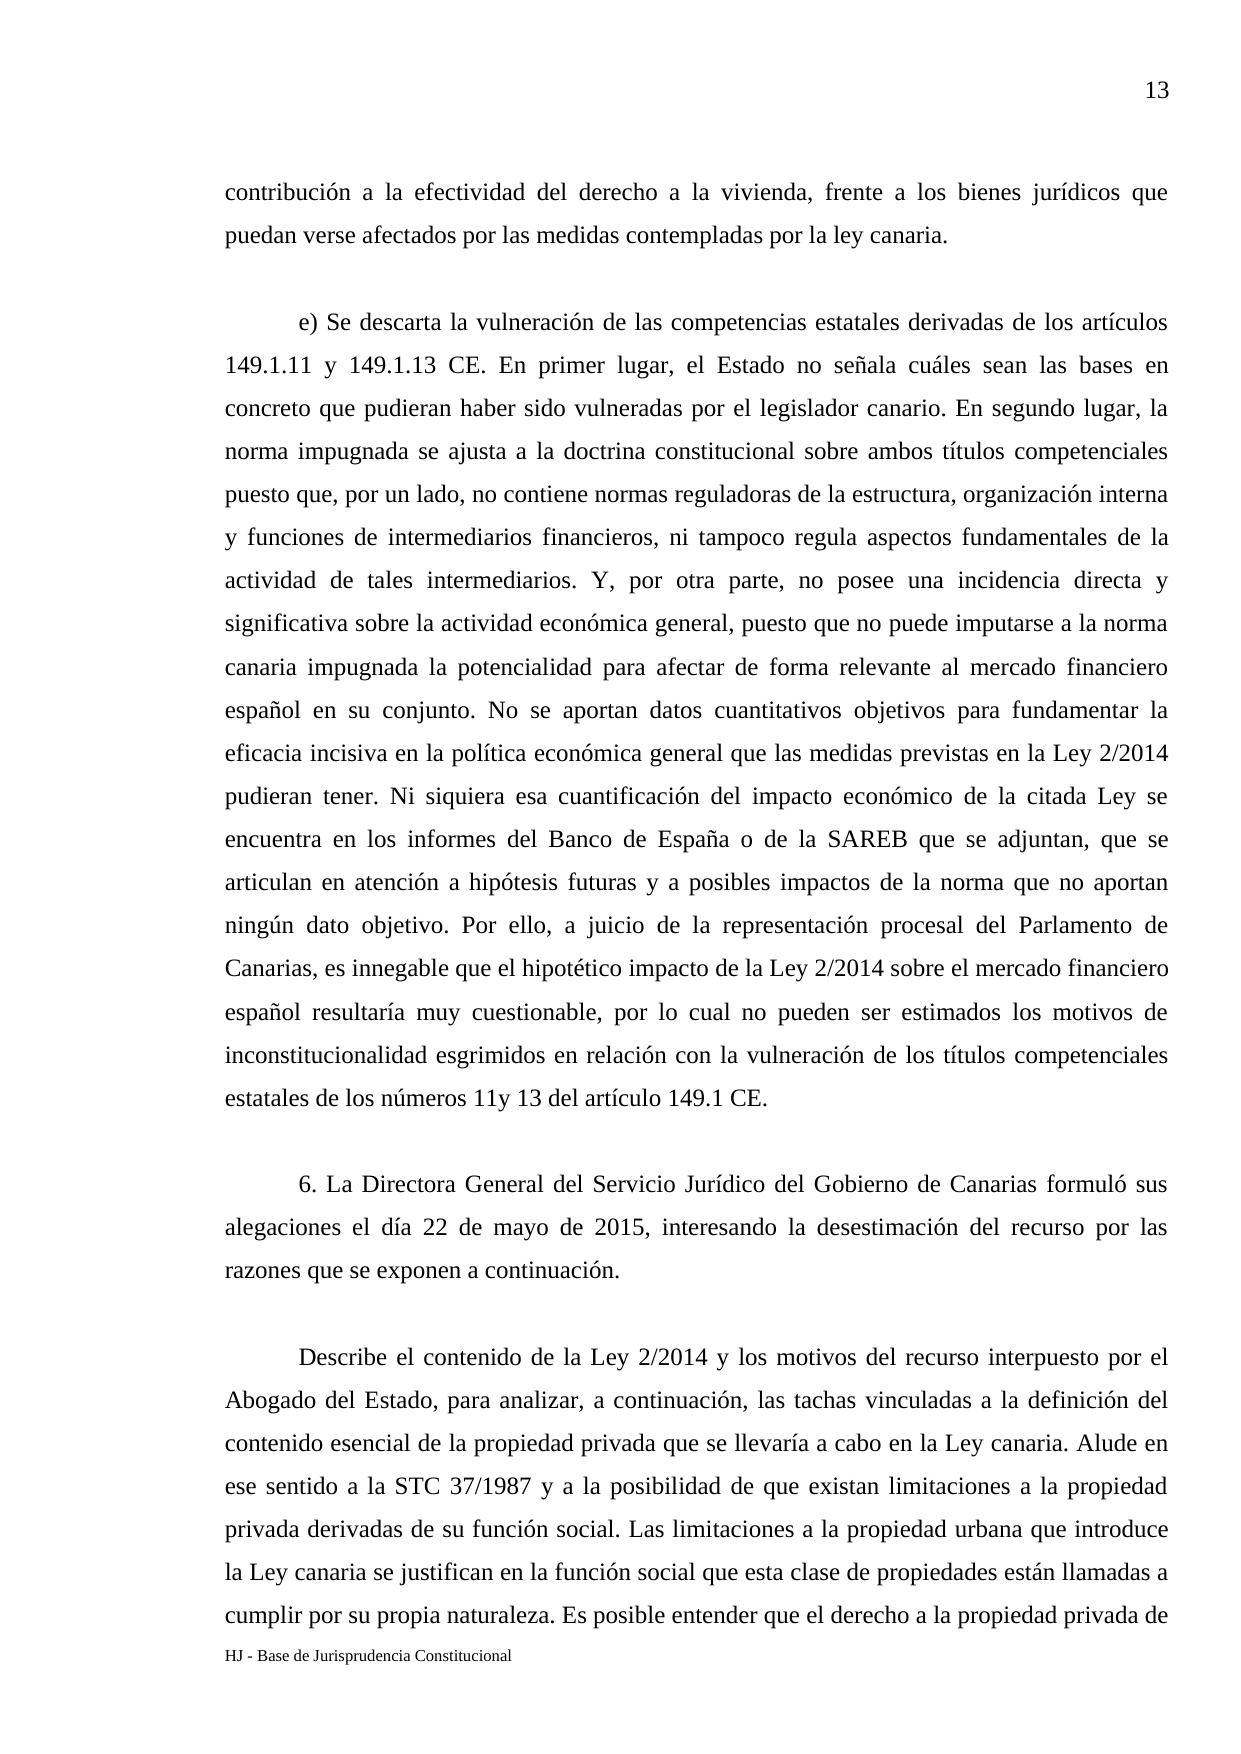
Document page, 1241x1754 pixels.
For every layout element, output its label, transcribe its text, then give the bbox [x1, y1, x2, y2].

text e) Se descarta la vulneración de las competencias estatales derivadas de los artículos 149.1.11 y 149.1.13 CE. En primer lugar, el Estado no señala cuáles sean las bases en concreto que pudieran haber sido vulneradas por el legislador canario. En segundo lugar, la norma impugnada se ajusta a la doctrina constitucional sobre ambos títulos competenciales puesto que, por un lado, no contiene normas reguladoras de la estructura, organización interna y funciones de intermediarios financieros, ni tampoco regula aspectos fundamentales de la actividad de tales intermediarios. Y, por otra parte, no posee una incidencia directa y significativa sobre la actividad económica general, puesto que no puede imputarse a la norma canaria impugnada la potencialidad para afectar de forma relevante al mercado financiero español en su conjunto. No se aportan datos cuantitativos objetivos para fundamentar la eficacia incisiva en la política económica general que las medidas previstas en la Ley 2/2014 pudieran tener. Ni siquiera esa cuantificación del impacto económico de la citada Ley se encuentra en los informes del Banco de España o de la SAREB que se adjuntan, que se articulan en atención a hipótesis futuras y a posibles impactos de la norma que no aportan ningún dato objetivo. Por ello, a juicio de la representación procesal del Parlamento de Canarias, es innegable que el hipotético impacto de la Ley 2/2014 sobre el mercado financiero español resultaría muy cuestionable, por lo cual no pueden ser estimados los motivos de inconstitucionalidad esgrimidos en relación con la vulneración de los títulos competenciales estatales de los números 11y 13 del artículo 149.1 CE. [224, 307, 1169, 1112]
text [224, 177, 1169, 249]
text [224, 1342, 1169, 1629]
text 6. La Directora General del Servicio Jurídico del Gobierno de Canarias formuló sus alegaciones el día 22 de mayo de 2015, interesando la desestimación del recurso por las razones que se exponen a continuación. [224, 1169, 1169, 1284]
